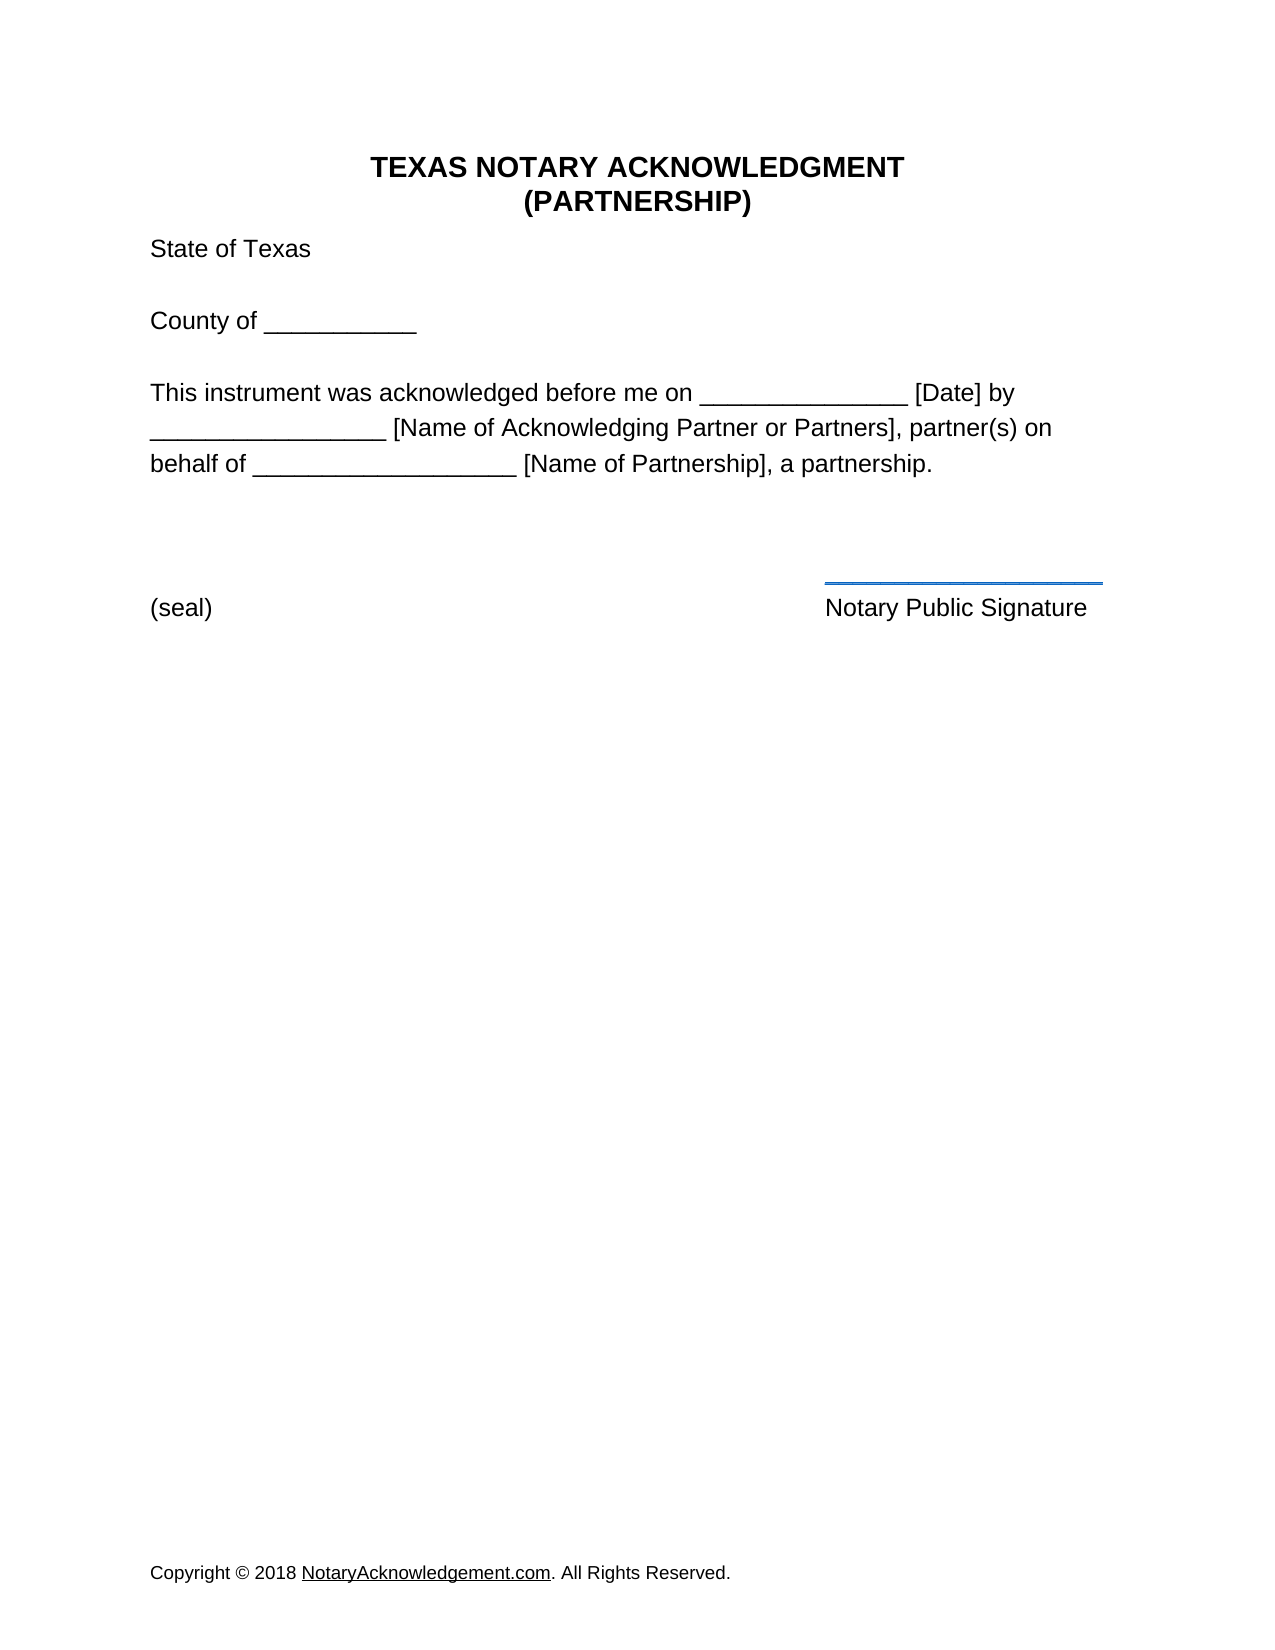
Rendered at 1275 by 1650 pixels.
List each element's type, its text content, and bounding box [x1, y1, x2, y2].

text This instrument was acknowledged before me on _______________ [Date] by _________________ [Name of Acknowledging Partner or Partners], partner(s) on behalf of ___________________ [Name of Partnership], a partnership. [150, 377, 1125, 478]
text State of Texas [150, 234, 1125, 262]
text Copyright © 2018 NotaryAcknowledgement.com. All Rights Reserved. [150, 1562, 1125, 1583]
text ____________________ [825, 557, 1125, 586]
text TEXAS NOTARY ACKNOWLEDGMENT [150, 150, 1125, 183]
text County of ___________ [150, 306, 1125, 334]
text (PARTNERSHIP) [150, 183, 1125, 217]
text (seal) Notary Public Signature [150, 593, 1125, 622]
